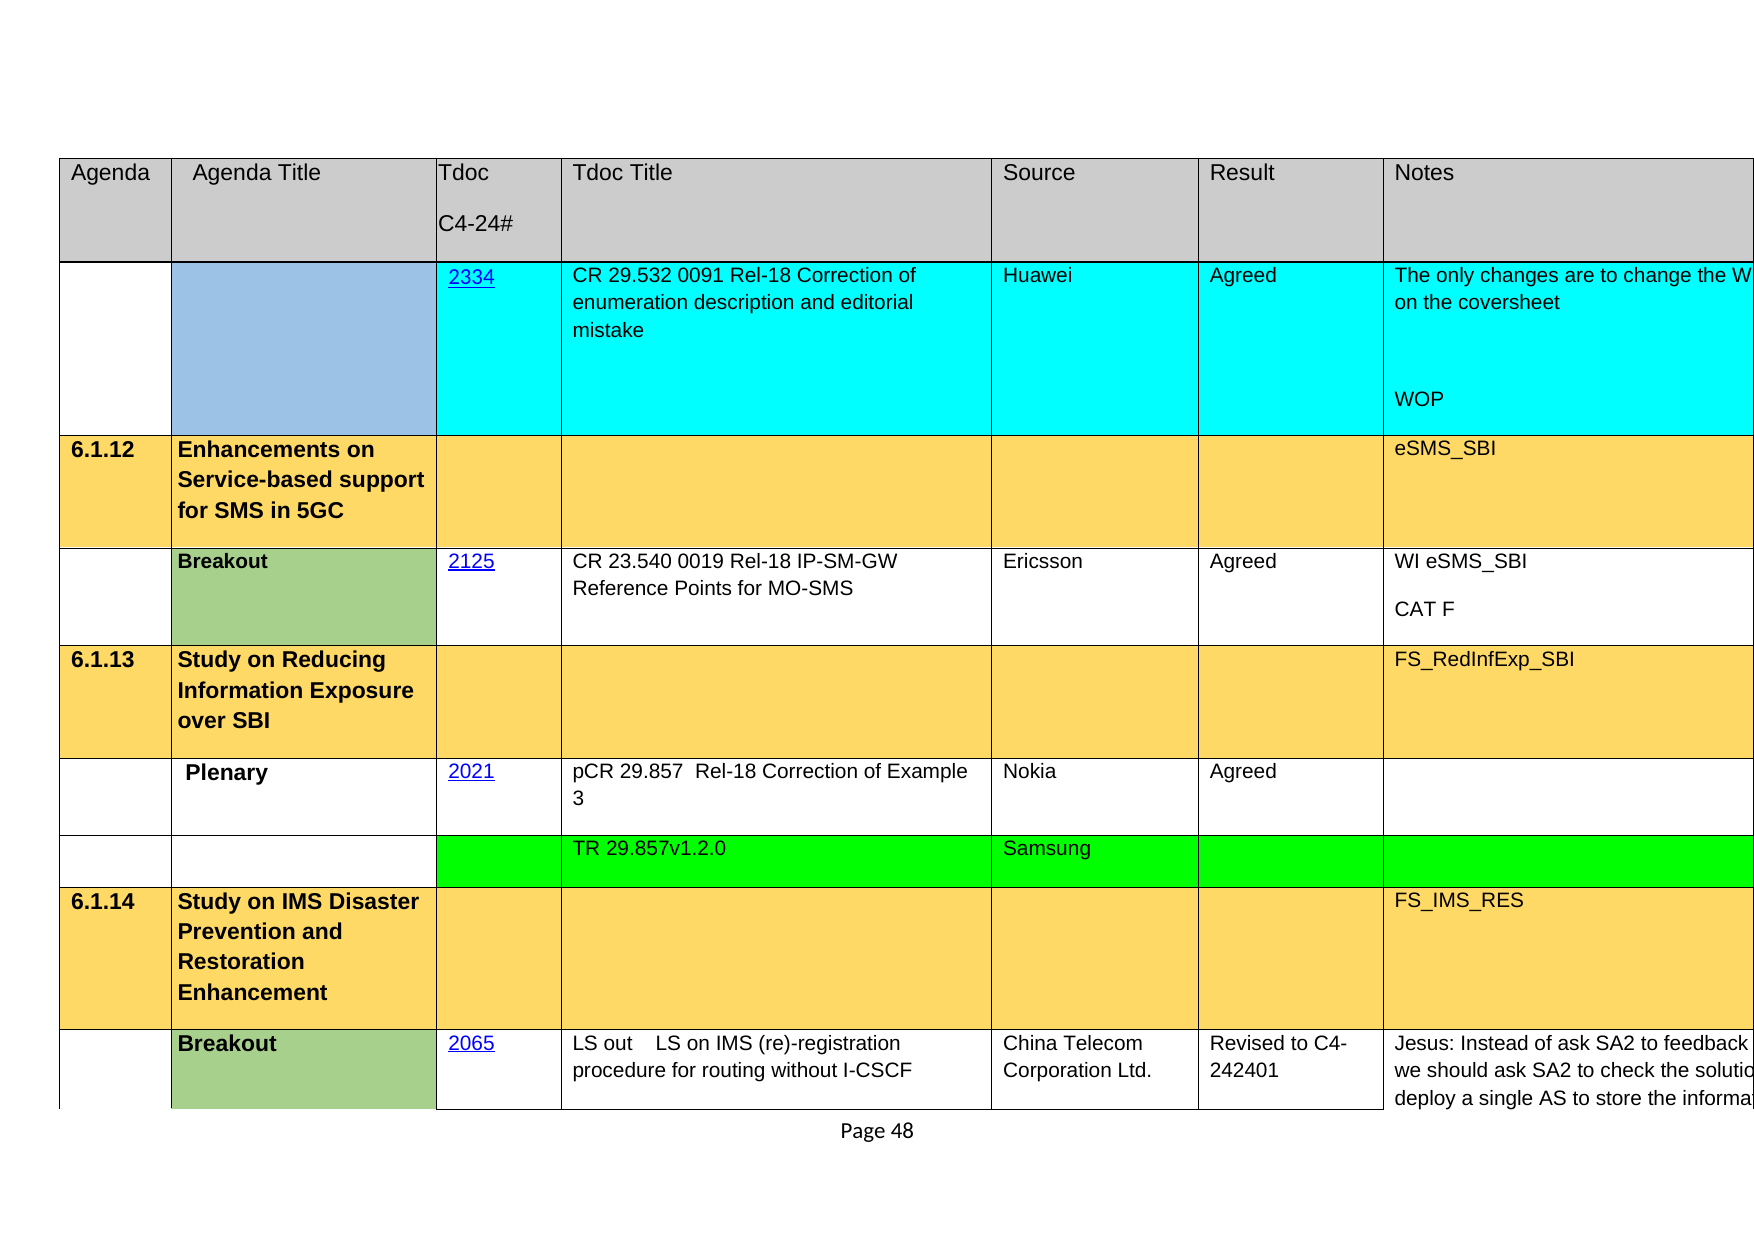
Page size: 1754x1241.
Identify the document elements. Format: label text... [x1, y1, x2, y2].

table_cell Enhancements on Service-based support for SMS in 5GC [172, 436, 436, 547]
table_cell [562, 263, 991, 435]
table_cell China Telecom Corporation Ltd. [992, 1030, 1198, 1109]
table_cell [1384, 836, 1753, 887]
table_cell [437, 436, 561, 547]
table_cell [992, 436, 1198, 547]
table_cell Samsung [992, 836, 1198, 887]
table_cell FS_RedInfExp_SBI [1384, 646, 1753, 758]
table_cell pCR 29.857 Rel-18 Correction of Example 3 [562, 759, 991, 835]
table_cell 6.1.14 [60, 888, 171, 1029]
table_cell [60, 1030, 171, 1109]
table_cell eSMS_SBI [1384, 436, 1753, 547]
table_cell [60, 759, 171, 835]
table_cell [437, 888, 561, 1029]
table_cell [1199, 646, 1383, 758]
table_cell Breakout [172, 549, 436, 645]
table_header Tdoc Title [562, 159, 991, 261]
table_cell [1199, 888, 1383, 1029]
table_cell Agreed [1199, 549, 1383, 645]
table_cell TR 29.857v1.2.0 [562, 836, 991, 887]
table_header Result [1199, 159, 1383, 261]
table_cell [1199, 436, 1383, 547]
table_cell [1199, 836, 1383, 887]
table_cell Study on Reducing Information Exposure over SBI [172, 646, 436, 758]
table_cell Huawei [992, 263, 1198, 435]
table_cell [562, 888, 991, 1029]
table_cell Ericsson [992, 549, 1198, 645]
table_cell Revised to C4-242401 [1199, 1030, 1383, 1109]
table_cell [1384, 1030, 1753, 1109]
table_cell 2021 [437, 759, 561, 835]
table_cell 6.1.13 [60, 646, 171, 758]
table_cell [172, 263, 436, 435]
table_cell The only changes are to change the WIC and to correct release info on the coversheet WOP [1384, 263, 1753, 435]
table_cell CR 23.540 0019 Rel-18 IP-SM-GW Reference Points for MO-SMS [562, 549, 991, 645]
table_cell Agreed [1199, 263, 1383, 435]
table_header Agenda Title [172, 159, 436, 261]
table_cell [992, 888, 1198, 1029]
table_cell 6.1.12 [60, 436, 171, 547]
table_header Source [992, 159, 1198, 261]
table_cell [992, 646, 1198, 758]
table_cell Nokia [992, 759, 1198, 835]
table_cell [562, 646, 991, 758]
table_cell 2125 [437, 549, 561, 645]
table_cell [1384, 759, 1753, 835]
table_cell [172, 836, 436, 887]
table_cell [60, 263, 171, 435]
table_cell Agreed [1199, 759, 1383, 835]
table_cell [60, 836, 171, 887]
table_cell 2065 [437, 1030, 561, 1109]
table_header Agenda [60, 159, 171, 261]
table_cell Breakout [171, 1030, 436, 1109]
table_header Tdoc C4-24# [437, 159, 561, 261]
table_cell WI eSMS_SBI CAT F [1384, 549, 1753, 645]
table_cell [562, 1030, 991, 1109]
table_cell Study on IMS Disaster Prevention and Restoration Enhancement [172, 888, 436, 1029]
table_cell [60, 549, 171, 645]
table_cell 2334 [437, 263, 561, 435]
table_header Notes [1384, 159, 1753, 261]
table_cell [437, 646, 561, 758]
table_cell Plenary [172, 759, 436, 835]
table_cell FS_IMS_RES [1384, 888, 1753, 1029]
table_cell [562, 436, 991, 547]
table_cell [437, 836, 561, 887]
